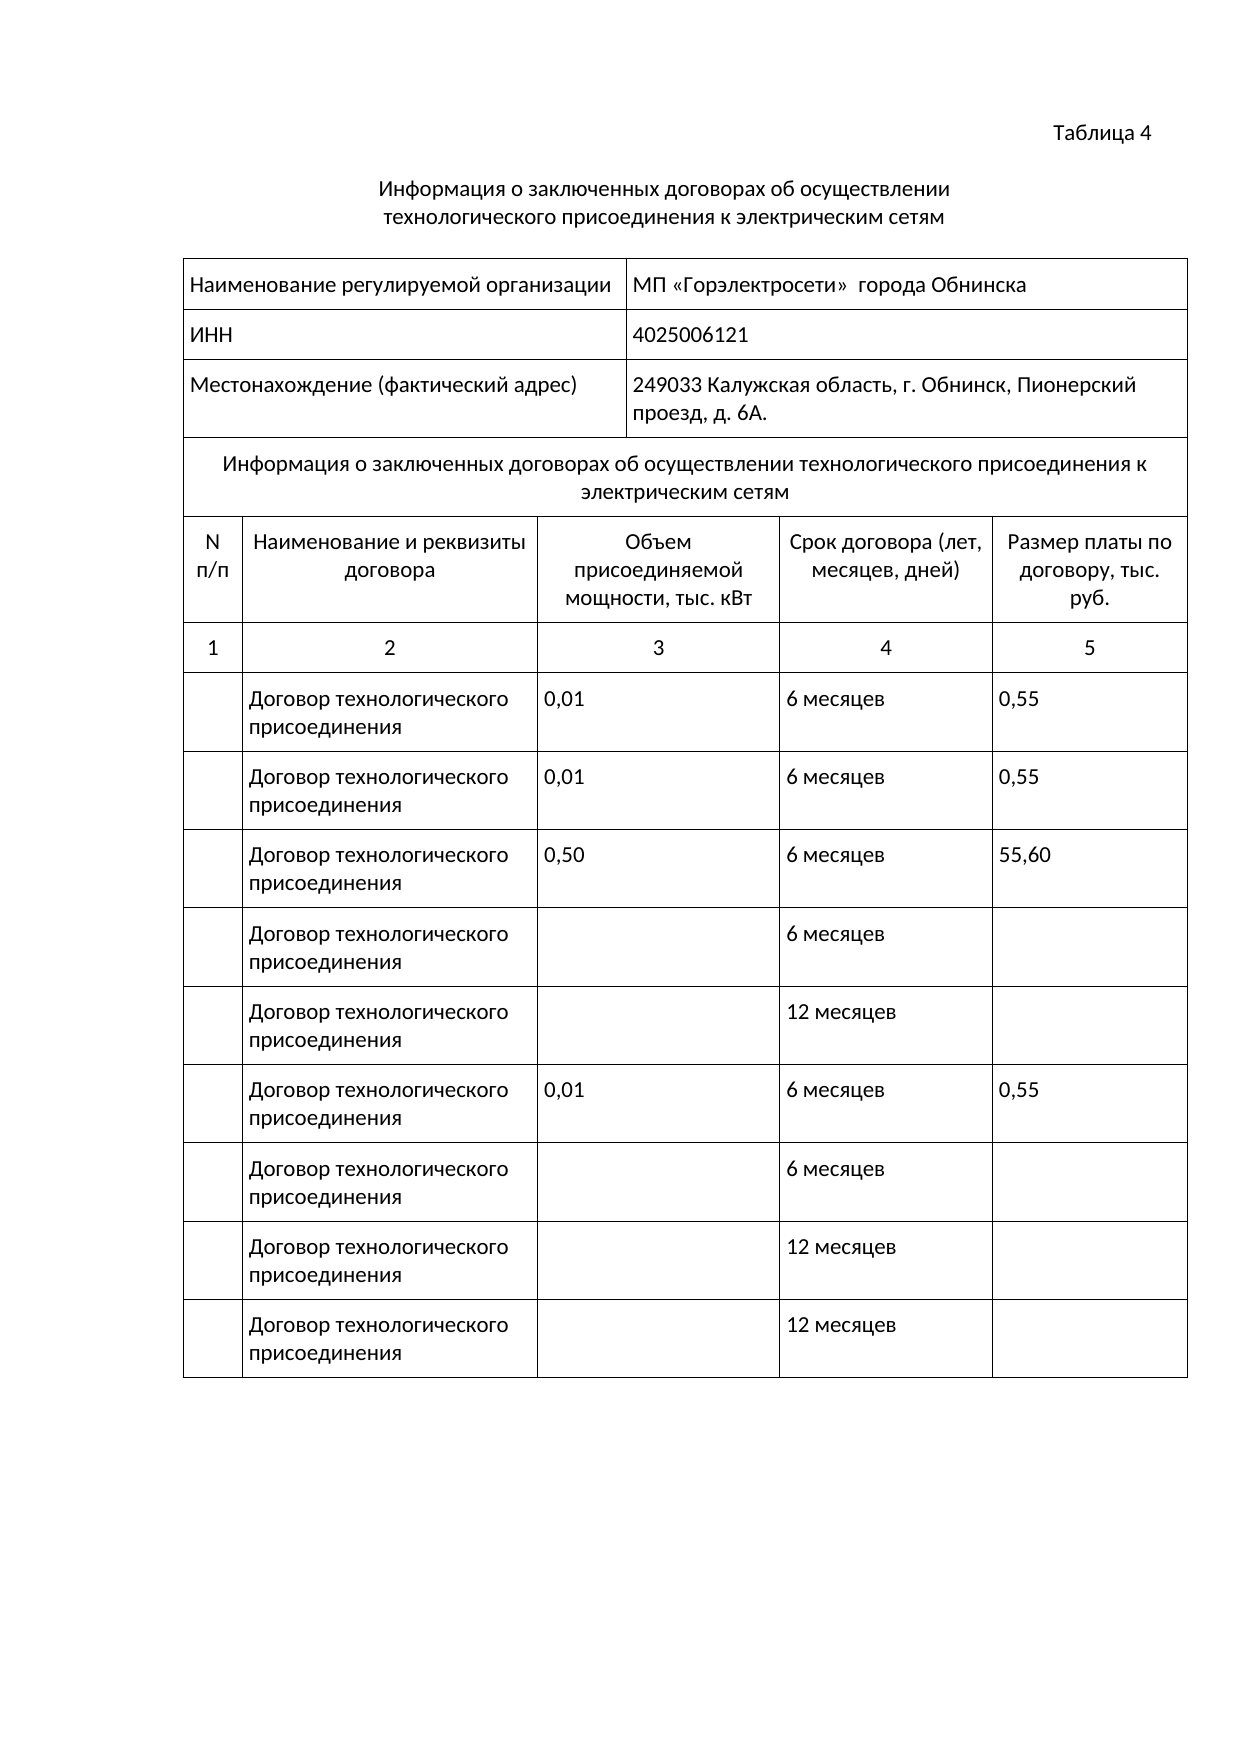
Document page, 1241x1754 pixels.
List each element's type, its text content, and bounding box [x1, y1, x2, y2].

table_cell Договор технологического присоединения [243, 673, 537, 751]
table_cell 12 месяцев [780, 1222, 992, 1299]
table_cell 0,55 [993, 752, 1187, 829]
table_cell 1 [184, 623, 242, 672]
table_cell 4025006121 [627, 310, 1187, 359]
table_cell [993, 1222, 1187, 1299]
table_cell [184, 830, 242, 907]
table_cell 6 месяцев [780, 1143, 992, 1221]
table_cell 0,55 [993, 1065, 1187, 1142]
table_cell 249033 Калужская область, г. Обнинск, Пионерский проезд, д. 6А. [627, 360, 1187, 437]
table_cell [184, 1222, 242, 1299]
table_cell 0,55 [993, 673, 1187, 751]
table_cell ИНН [184, 310, 626, 359]
table_cell 0,01 [538, 752, 779, 829]
table_cell N п/п [184, 517, 242, 622]
table_cell [184, 673, 242, 751]
table_cell 0,50 [538, 830, 779, 907]
table_cell [538, 1143, 779, 1221]
table_cell [993, 987, 1187, 1064]
table_cell Срок договора (лет, месяцев, дней) [780, 517, 992, 622]
table_cell 6 месяцев [780, 752, 992, 829]
table_cell 6 месяцев [780, 1065, 992, 1142]
text Информация о заключенных договорах об осуществлении [177, 174, 1152, 202]
table_cell Договор технологического присоединения [243, 1222, 537, 1299]
table_cell Договор технологического присоединения [243, 1065, 537, 1142]
table_cell Договор технологического присоединения [243, 908, 537, 986]
table_cell [538, 987, 779, 1064]
table_cell [184, 987, 242, 1064]
table_cell [184, 752, 242, 829]
table_cell [184, 1143, 242, 1221]
table_cell [184, 908, 242, 986]
table_cell Размер платы по договору, тыс. руб. [993, 517, 1187, 622]
table_cell [993, 1300, 1187, 1377]
table_cell 6 месяцев [780, 673, 992, 751]
table_cell Наименование и реквизиты договора [243, 517, 537, 622]
table_cell [538, 1222, 779, 1299]
table_cell 6 месяцев [780, 908, 992, 986]
table_cell Объем присоединяемой мощности, тыс. кВт [538, 517, 779, 622]
table_cell [184, 1300, 242, 1377]
table_cell Договор технологического присоединения [243, 987, 537, 1064]
table_cell Договор технологического присоединения [243, 752, 537, 829]
table_cell Договор технологического присоединения [243, 1300, 537, 1377]
table_cell 0,01 [538, 1065, 779, 1142]
table_cell [184, 1065, 242, 1142]
table_cell 12 месяцев [780, 987, 992, 1064]
table_cell Договор технологического присоединения [243, 1143, 537, 1221]
table_cell 5 [993, 623, 1187, 672]
table_cell [993, 908, 1187, 986]
table_cell 2 [243, 623, 537, 672]
table_cell [538, 908, 779, 986]
table_cell 3 [538, 623, 779, 672]
text технологического присоединения к электрическим сетям [177, 202, 1152, 230]
table_cell 12 месяцев [780, 1300, 992, 1377]
table_cell [538, 1300, 779, 1377]
table_cell 55,60 [993, 830, 1187, 907]
table_cell Информация о заключенных договорах об осуществлении технологического присоединения к электрическим сетям [184, 438, 1187, 516]
table_cell [993, 1143, 1187, 1221]
table_cell 0,01 [538, 673, 779, 751]
table_cell 6 месяцев [780, 830, 992, 907]
text Таблица 4 [177, 118, 1152, 146]
table_cell Договор технологического присоединения [243, 830, 537, 907]
table_cell 4 [780, 623, 992, 672]
table_cell Местонахождение (фактический адрес) [184, 360, 626, 437]
table_header Наименование регулируемой организации [184, 259, 626, 308]
table_header МП «Горэлектросети» города Обнинска [627, 259, 1187, 308]
